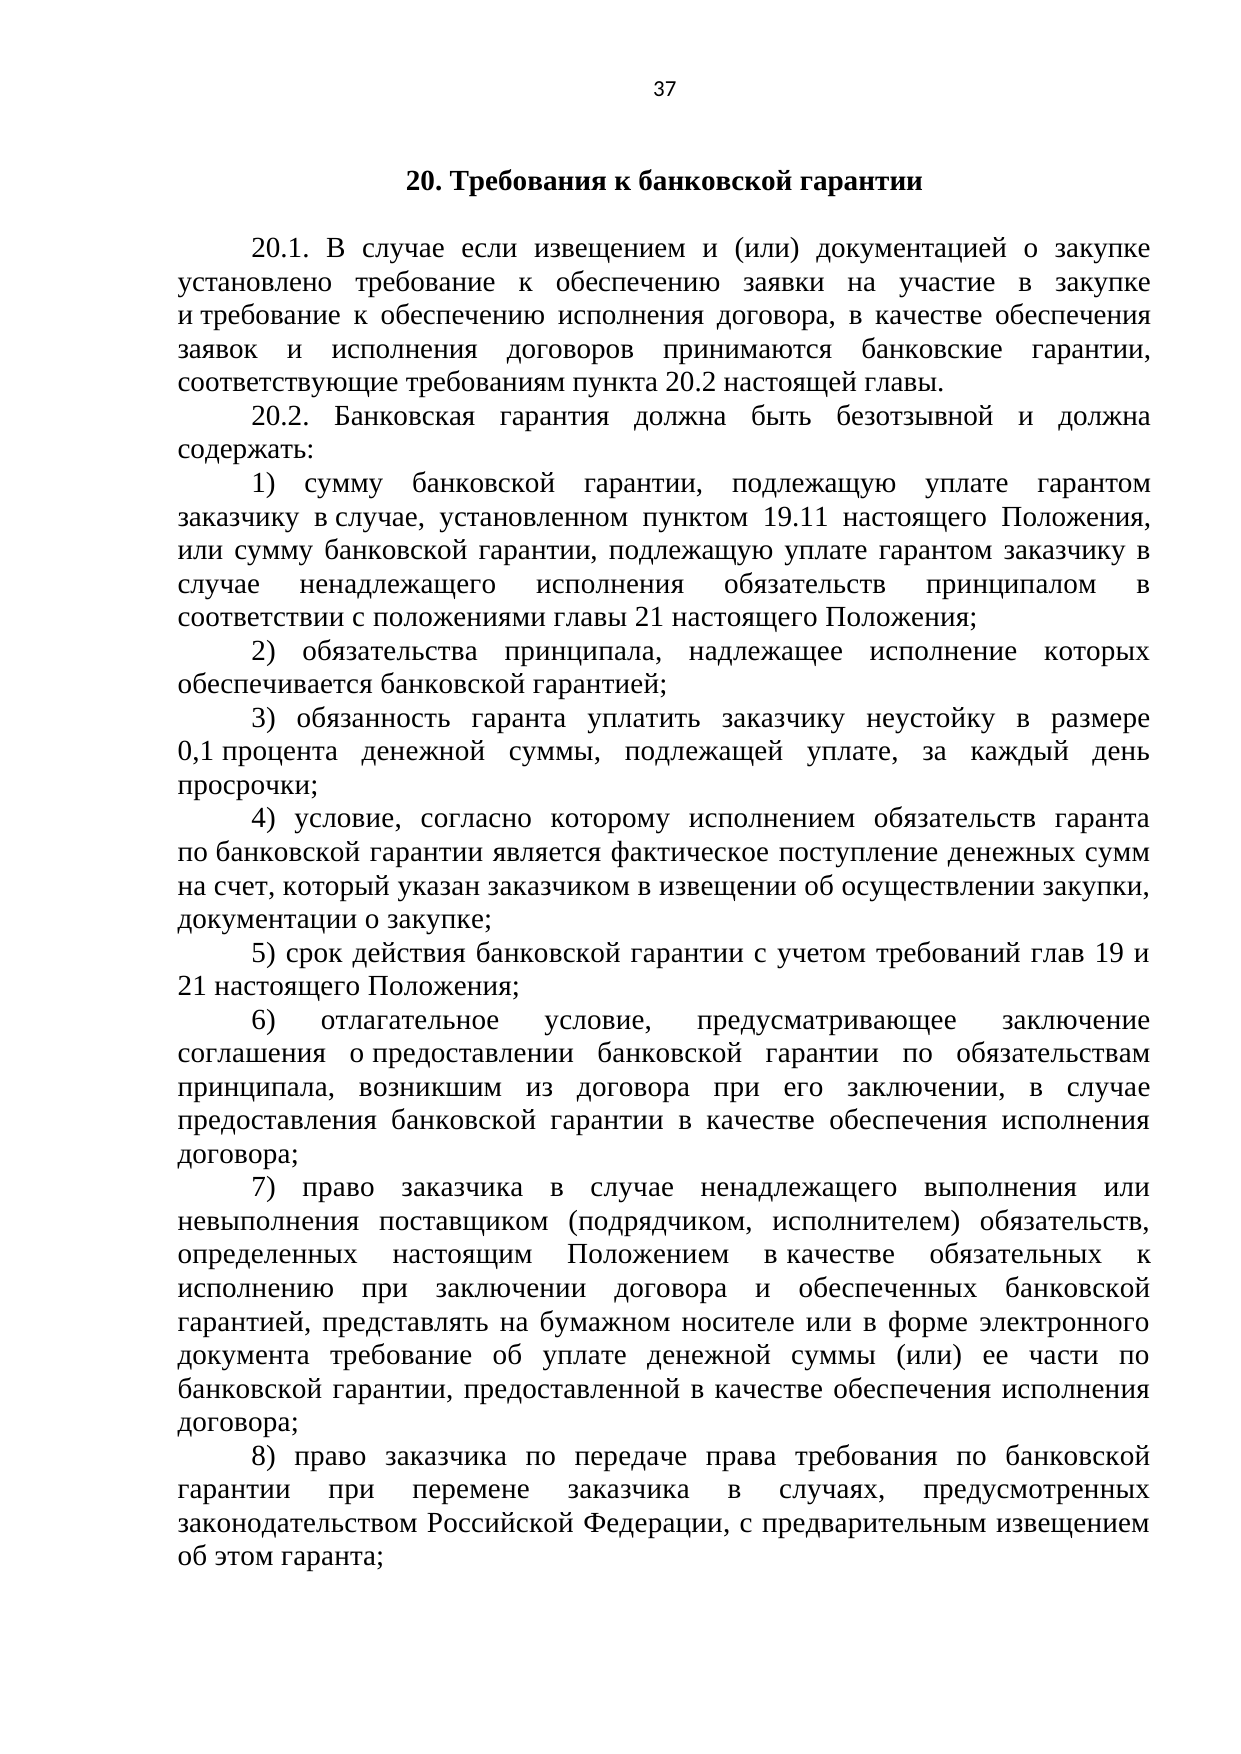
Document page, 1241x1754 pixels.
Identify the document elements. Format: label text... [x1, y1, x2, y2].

text 7) право заказчика в случае ненадлежащего выполнения или невыполнения поставщиком (подрядчиком, исполнителем) обязательств, определенных настоящим Положением в качестве обязательных к исполнению при заключении договора и обеспеченных банковской гарантией, представлять на бумажном носителе или в форме электронного документа требование об уплате денежной суммы (или) ее части по банковской гарантии, предоставленной в качестве обеспечения исполнения договора; [177, 1169, 1152, 1438]
text 20.2. Банковская гарантия должна быть безотзывной и должна содержать: [177, 398, 1152, 465]
subtitle 20. Требования к банковской гарантии [177, 163, 1152, 197]
text 5) срок действия банковской гарантии с учетом требований глав 19 и 21 настоящего Положения; [177, 935, 1152, 1002]
text 4) условие, согласно которому исполнением обязательств гаранта по банковской гарантии является фактическое поступление денежных сумм на счет, который указан заказчиком в извещении об осуществлении закупки, документации о закупке; [177, 801, 1152, 935]
text 20.1. В случае если извещением и (или) документацией о закупке установлено требование к обеспечению заявки на участие в закупке и требование к обеспечению исполнения договора, в качестве обеспечения заявок и исполнения договоров принимаются банковские гарантии, соответствующие требованиям пункта 20.2 настоящей главы. [177, 230, 1152, 398]
text 8) право заказчика по передаче права требования по банковской гарантии при перемене заказчика в случаях, предусмотренных законодательством Российской Федерации, с предварительным извещением об этом гаранта; [177, 1438, 1152, 1572]
text 1) сумму банковской гарантии, подлежащую уплате гарантом заказчику в случае, установленном пунктом 19.11 настоящего Положения, или сумму банковской гарантии, подлежащую уплате гарантом заказчику в случае ненадлежащего исполнения обязательств принципалом в соответствии с положениями главы 21 настоящего Положения; [177, 465, 1152, 633]
text 6) отлагательное условие, предусматривающее заключение соглашения о предоставлении банковской гарантии по обязательствам принципала, возникшим из договора при его заключении, в случае предоставления банковской гарантии в качестве обеспечения исполнения договора; [177, 1002, 1152, 1169]
text 3) обязанность гаранта уплатить заказчику неустойку в размере 0,1 процента денежной суммы, подлежащей уплате, за каждый день просрочки; [177, 700, 1152, 801]
text 2) обязательства принципала, надлежащее исполнение которых обеспечивается банковской гарантией; [177, 633, 1152, 700]
